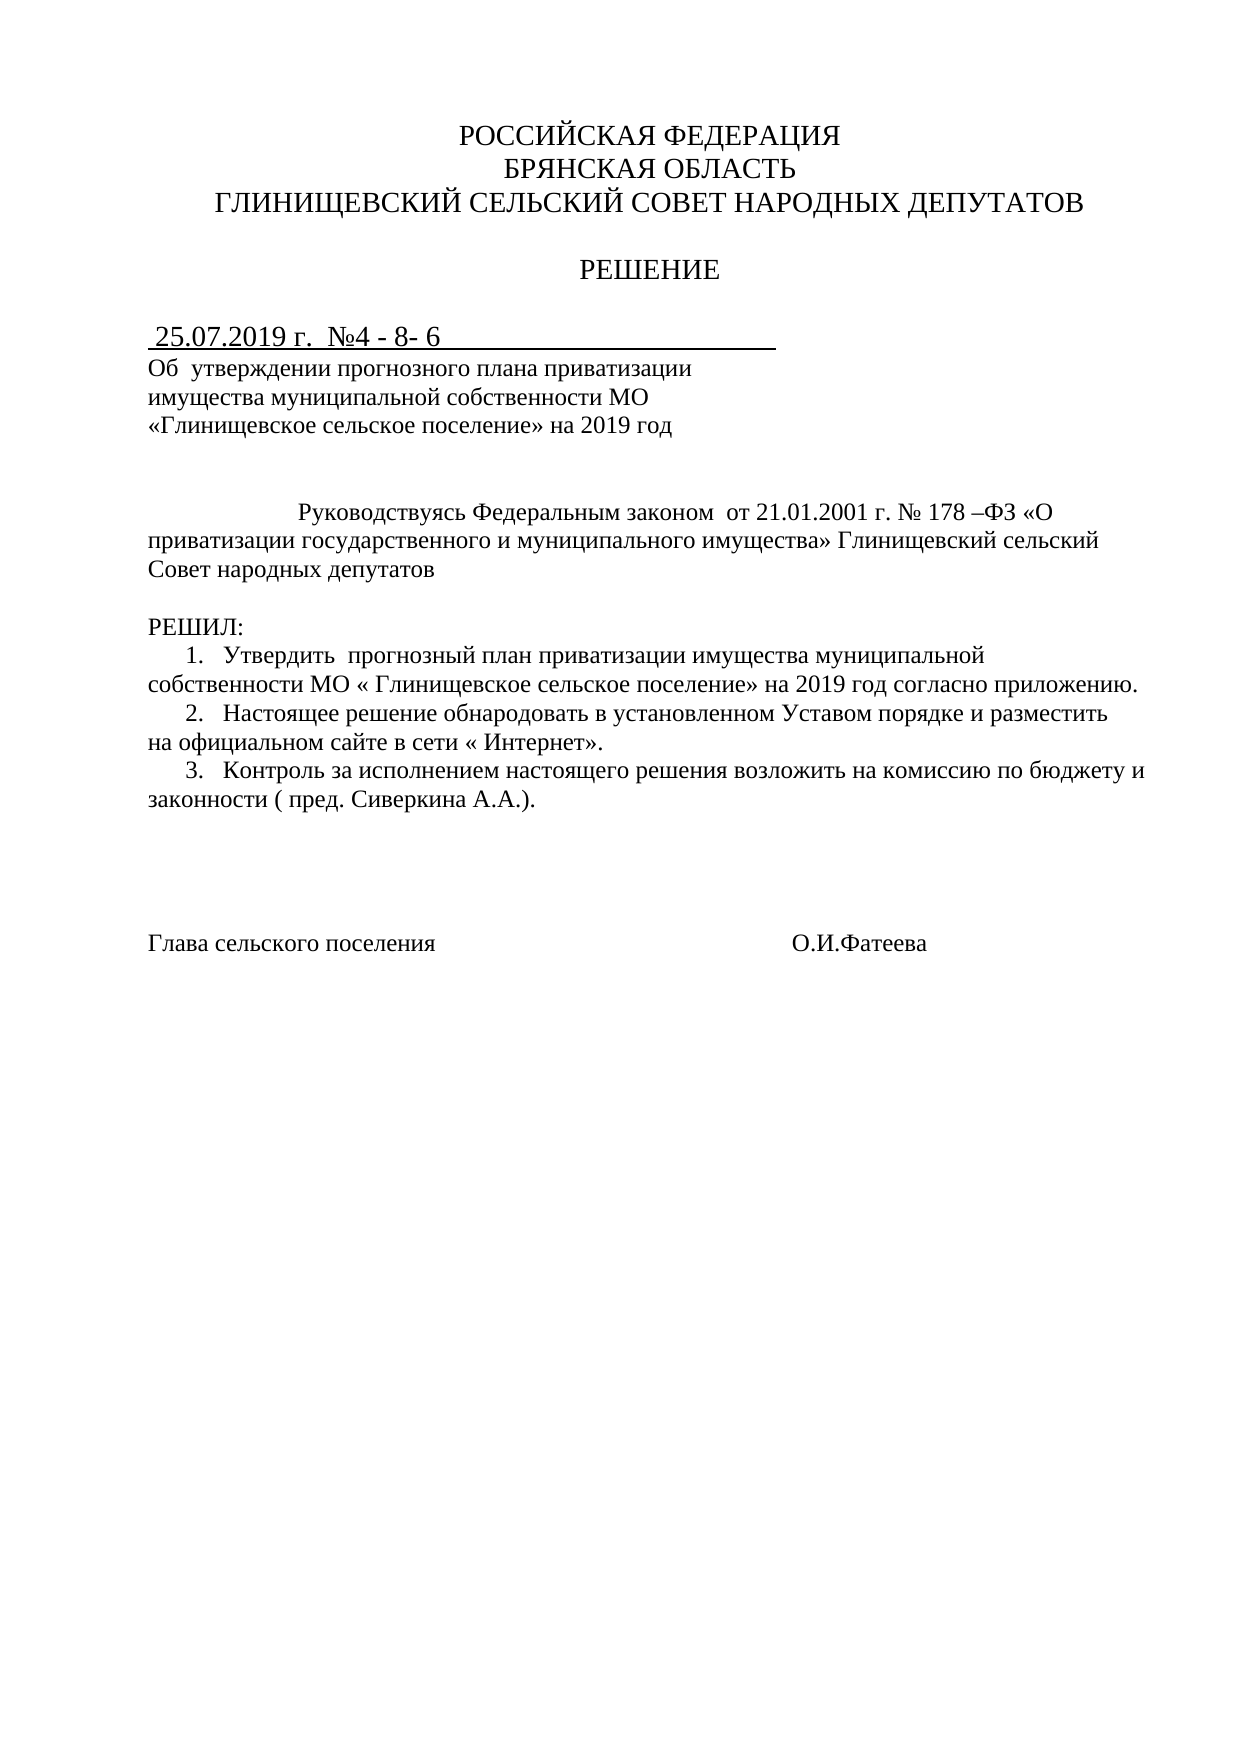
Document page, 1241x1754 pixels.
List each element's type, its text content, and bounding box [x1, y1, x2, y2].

text РЕШИЛ: [148, 612, 1152, 640]
list Утвердить прогнозный план приватизации имущества муниципальной [185, 640, 1152, 669]
text на официальном сайте в сети « Интернет». [148, 727, 1152, 755]
text БРЯНСКАЯ ОБЛАСТЬ [148, 152, 1152, 185]
text имущества муниципальной собственности МО [148, 382, 1152, 410]
text 25.07.2019 г. №4 - 8- 6 [148, 319, 1152, 353]
text РЕШЕНИЕ [148, 252, 1152, 286]
text собственности МО « Глинищевское сельское поселение» на 2019 год согласно приложению. [148, 669, 1152, 698]
list Контроль за исполнением настоящего решения возложить на комиссию по бюджету и [185, 755, 1152, 784]
text законности ( пред. Сиверкина А.А.). [148, 784, 1152, 813]
text «Глинищевское сельское поселение» на 2019 год [148, 410, 1152, 439]
text Глава сельского поселения О.И.Фатеева [148, 928, 1152, 957]
list Настоящее решение обнародовать в установленном Уставом порядке и разместить [185, 698, 1152, 727]
text Руководствуясь Федеральным законом от 21.01.2001 г. № 178 –ФЗ «О приватизации государственного и муниципального имущества» Глинищевский сельский Совет народных депутатов [148, 497, 1152, 583]
text Об утверждении прогнозного плана приватизации [148, 353, 1152, 382]
text РОССИЙСКАЯ ФЕДЕРАЦИЯ [148, 118, 1152, 152]
text ГЛИНИЩЕВСКИЙ СЕЛЬСКИЙ СОВЕТ НАРОДНЫХ ДЕПУТАТОВ [148, 185, 1152, 219]
